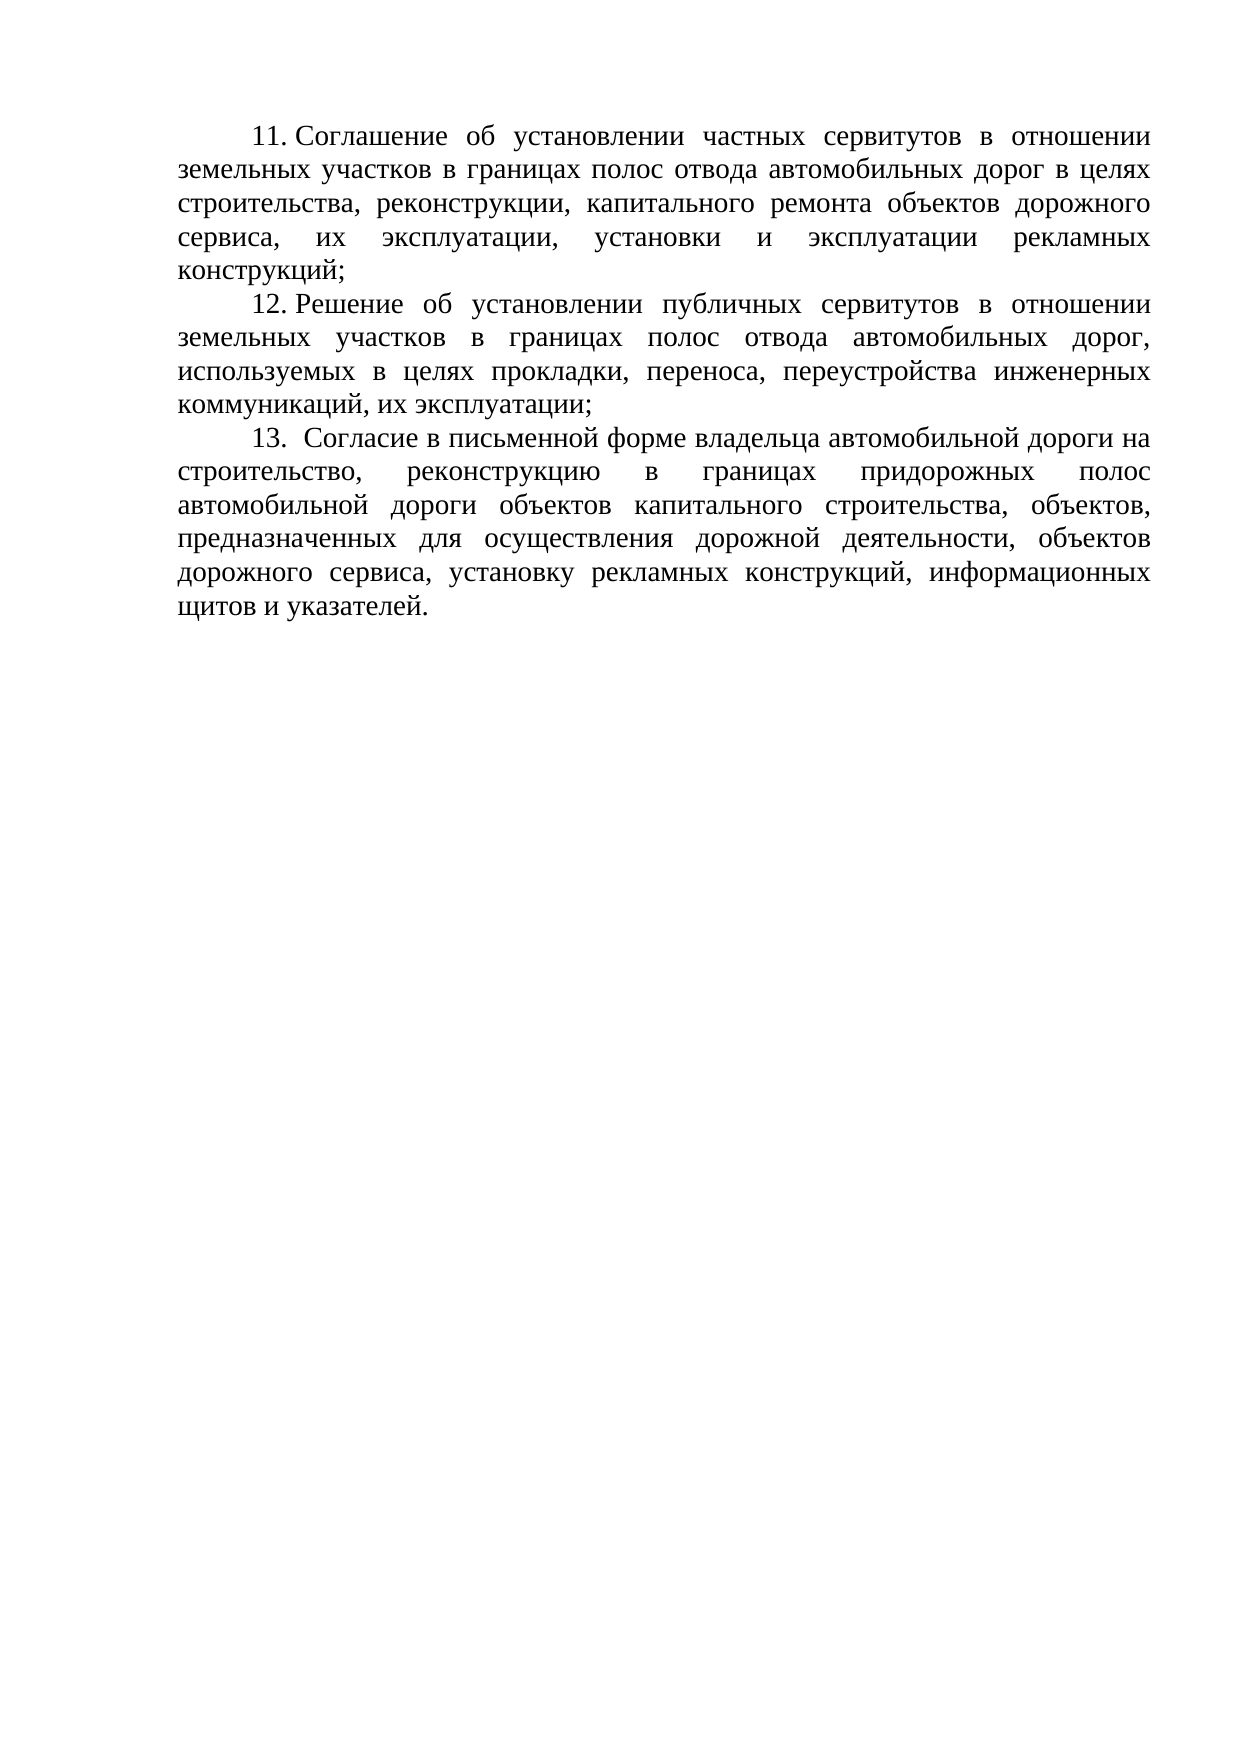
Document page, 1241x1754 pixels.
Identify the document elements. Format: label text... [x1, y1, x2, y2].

list Согласие в письменной форме владельца автомобильной дороги на строительство, реконструкцию в границах придорожных полос автомобильной дороги объектов капитального строительства, объектов, предназначенных для осуществления дорожной деятельности, объектов дорожного сервиса, установку рекламных конструкций, информационных щитов и указателей. [177, 420, 1152, 621]
list Решение об установлении публичных сервитутов в отношении земельных участков в границах полос отвода автомобильных дорог, используемых в целях прокладки, переноса, переустройства инженерных коммуникаций, их эксплуатации; [177, 286, 1152, 420]
list Соглашение об установлении частных сервитутов в отношении земельных участков в границах полос отвода автомобильных дорог в целях строительства, реконструкции, капитального ремонта объектов дорожного сервиса, их эксплуатации, установки и эксплуатации рекламных конструкций; [177, 118, 1152, 286]
